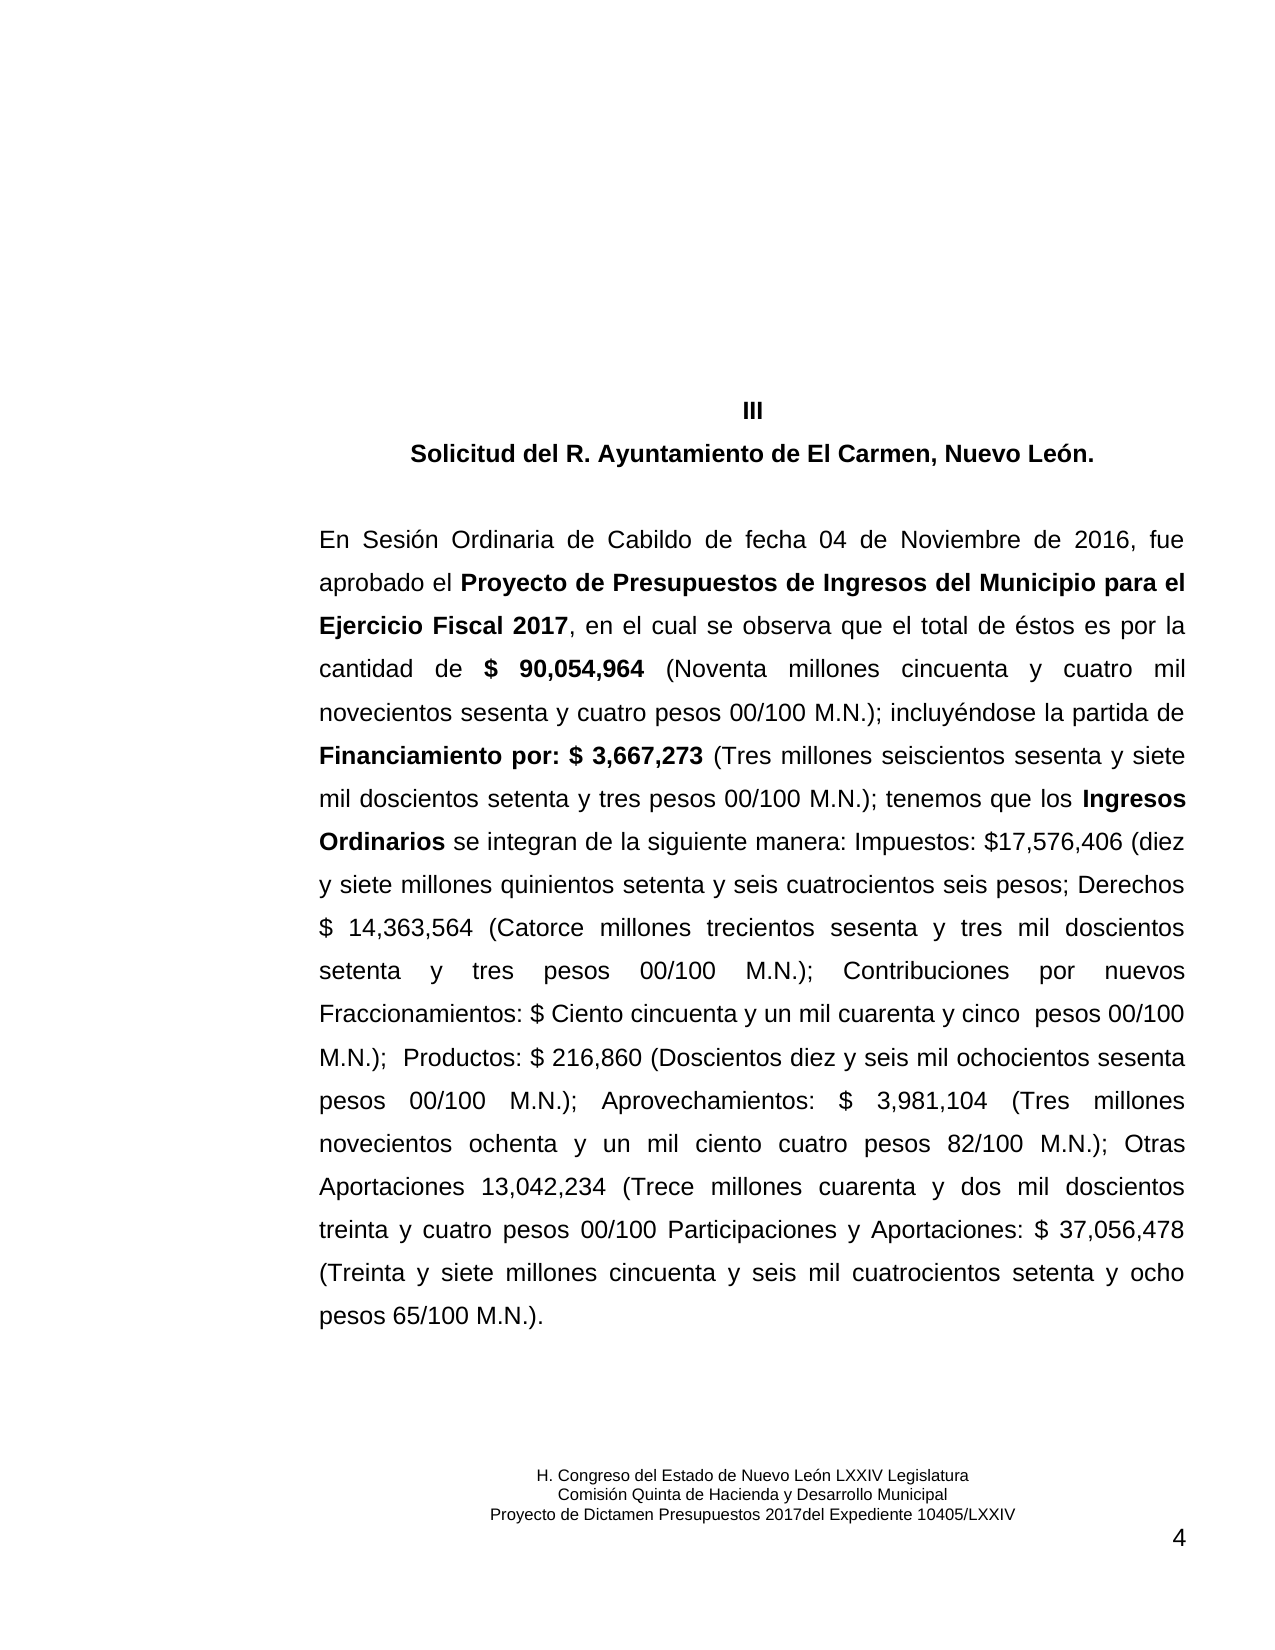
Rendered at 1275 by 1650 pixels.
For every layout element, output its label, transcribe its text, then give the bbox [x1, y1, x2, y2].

text Solicitud del R. Ayuntamiento de El Carmen, Nuevo León. [319, 439, 1186, 468]
text III [319, 396, 1186, 424]
text En Sesión Ordinaria de Cabildo de fecha 04 de Noviembre de 2016, fue aprobado el Proyecto de Presupuestos de Ingresos del Municipio para el Ejercicio Fiscal 2017, en el cual se observa que el total de éstos es por la cantidad de $ 90,054,964 (Noventa millones cincuenta y cuatro mil novecientos sesenta y cuatro pesos 00/100 M.N.); incluyéndose la partida de Financiamiento por: $ 3,667,273 (Tres millones seiscientos sesenta y siete mil doscientos setenta y tres pesos 00/100 M.N.); tenemos que los Ingresos Ordinarios se integran de la siguiente manera: Impuestos: $17,576,406 (diez y siete millones quinientos setenta y seis cuatrocientos seis pesos; Derechos $ 14,363,564 (Catorce millones trecientos sesenta y tres mil doscientos setenta y tres pesos 00/100 M.N.); Contribuciones por nuevos Fraccionamientos: $ Ciento cincuenta y un mil cuarenta y cinco pesos 00/100 M.N.); Productos: $ 216,860 (Doscientos diez y seis mil ochocientos sesenta pesos 00/100 M.N.); Aprovechamientos: $ 3,981,104 (Tres millones novecientos ochenta y un mil ciento cuatro pesos 82/100 M.N.); Otras Aportaciones 13,042,234 (Trece millones cuarenta y dos mil doscientos treinta y cuatro pesos 00/100 Participaciones y Aportaciones: $ 37,056,478 (Treinta y siete millones cincuenta y seis mil cuatrocientos setenta y ocho pesos 65/100 M.N.). [319, 525, 1186, 1330]
